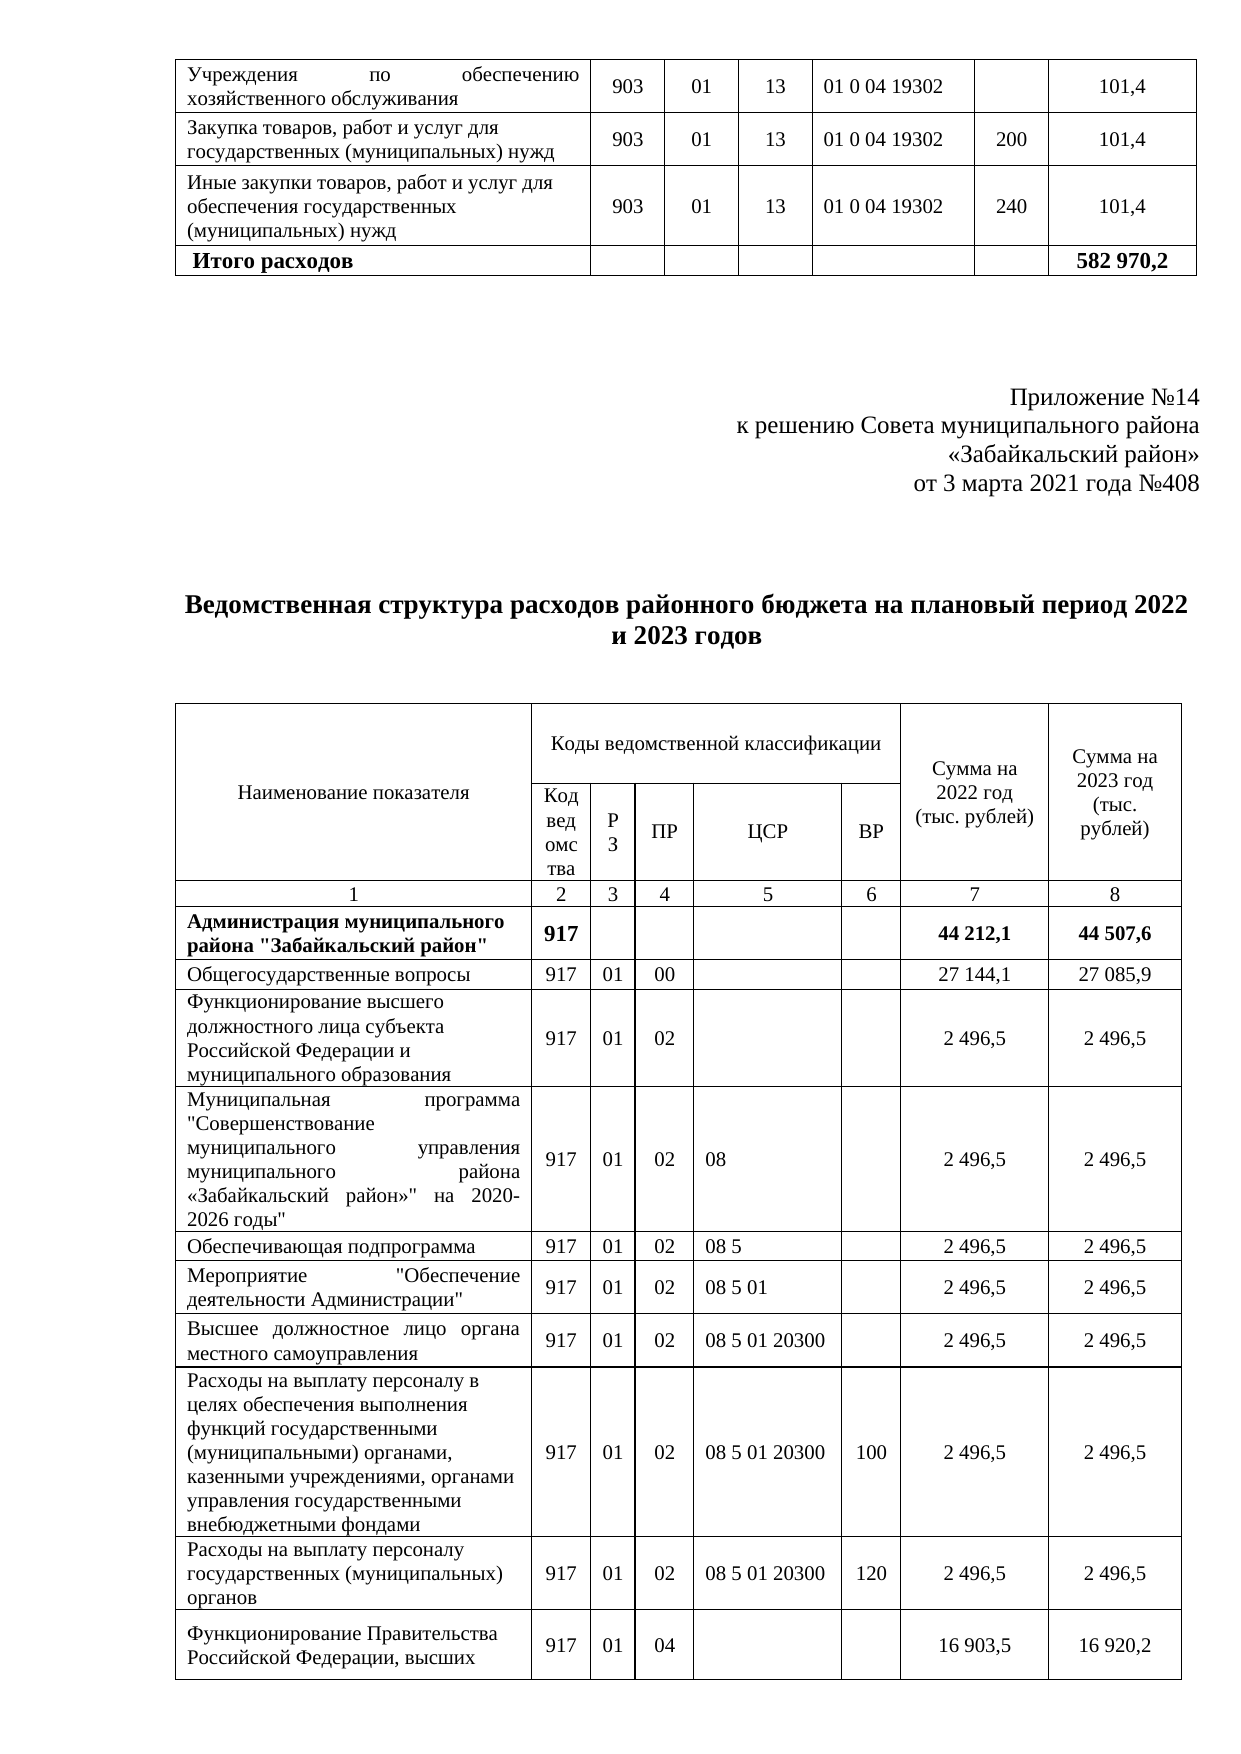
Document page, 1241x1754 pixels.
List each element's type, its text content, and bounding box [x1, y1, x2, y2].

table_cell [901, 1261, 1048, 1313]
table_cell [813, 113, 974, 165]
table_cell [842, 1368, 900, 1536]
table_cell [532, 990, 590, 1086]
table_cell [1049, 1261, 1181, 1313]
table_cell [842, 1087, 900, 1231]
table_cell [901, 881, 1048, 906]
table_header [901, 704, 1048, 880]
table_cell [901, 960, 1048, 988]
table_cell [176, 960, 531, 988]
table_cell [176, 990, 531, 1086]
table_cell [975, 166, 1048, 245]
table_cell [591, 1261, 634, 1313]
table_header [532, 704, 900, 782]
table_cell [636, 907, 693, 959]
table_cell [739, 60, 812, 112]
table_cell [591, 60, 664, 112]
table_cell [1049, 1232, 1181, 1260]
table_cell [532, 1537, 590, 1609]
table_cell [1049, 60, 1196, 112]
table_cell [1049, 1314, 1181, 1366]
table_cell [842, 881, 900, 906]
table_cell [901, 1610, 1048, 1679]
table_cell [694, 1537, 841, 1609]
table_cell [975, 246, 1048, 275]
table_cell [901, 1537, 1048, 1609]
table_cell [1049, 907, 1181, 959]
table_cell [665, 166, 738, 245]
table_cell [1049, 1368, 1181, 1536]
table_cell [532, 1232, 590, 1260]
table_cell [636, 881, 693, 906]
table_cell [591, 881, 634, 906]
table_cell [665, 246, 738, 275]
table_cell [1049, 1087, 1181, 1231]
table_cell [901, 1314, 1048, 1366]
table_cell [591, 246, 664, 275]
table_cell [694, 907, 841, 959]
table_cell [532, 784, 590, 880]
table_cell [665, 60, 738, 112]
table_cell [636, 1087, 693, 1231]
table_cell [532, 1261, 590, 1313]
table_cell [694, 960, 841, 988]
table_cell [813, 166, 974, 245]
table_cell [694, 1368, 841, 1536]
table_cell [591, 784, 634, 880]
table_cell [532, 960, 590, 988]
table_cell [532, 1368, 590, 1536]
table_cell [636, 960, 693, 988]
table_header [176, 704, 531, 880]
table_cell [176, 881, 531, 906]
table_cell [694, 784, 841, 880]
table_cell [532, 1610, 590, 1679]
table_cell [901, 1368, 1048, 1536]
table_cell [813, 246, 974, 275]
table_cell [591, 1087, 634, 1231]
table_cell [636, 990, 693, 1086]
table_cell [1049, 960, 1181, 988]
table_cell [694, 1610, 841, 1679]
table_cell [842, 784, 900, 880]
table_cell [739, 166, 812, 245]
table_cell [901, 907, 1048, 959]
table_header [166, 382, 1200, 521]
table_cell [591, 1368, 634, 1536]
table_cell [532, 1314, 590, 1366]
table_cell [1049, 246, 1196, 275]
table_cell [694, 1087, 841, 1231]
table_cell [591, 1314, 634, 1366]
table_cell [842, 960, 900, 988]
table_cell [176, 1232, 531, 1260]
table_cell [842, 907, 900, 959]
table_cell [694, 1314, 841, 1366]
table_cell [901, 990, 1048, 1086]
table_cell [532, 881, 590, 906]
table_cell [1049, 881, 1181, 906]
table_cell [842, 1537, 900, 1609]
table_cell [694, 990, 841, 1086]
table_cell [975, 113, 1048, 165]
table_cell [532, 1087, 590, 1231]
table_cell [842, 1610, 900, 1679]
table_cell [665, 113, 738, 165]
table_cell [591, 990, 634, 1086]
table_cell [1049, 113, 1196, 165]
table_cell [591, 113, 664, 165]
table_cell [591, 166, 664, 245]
text Ведомственная структура расходов районного бюджета на плановый период 2022 и 2023 годов [177, 588, 1196, 650]
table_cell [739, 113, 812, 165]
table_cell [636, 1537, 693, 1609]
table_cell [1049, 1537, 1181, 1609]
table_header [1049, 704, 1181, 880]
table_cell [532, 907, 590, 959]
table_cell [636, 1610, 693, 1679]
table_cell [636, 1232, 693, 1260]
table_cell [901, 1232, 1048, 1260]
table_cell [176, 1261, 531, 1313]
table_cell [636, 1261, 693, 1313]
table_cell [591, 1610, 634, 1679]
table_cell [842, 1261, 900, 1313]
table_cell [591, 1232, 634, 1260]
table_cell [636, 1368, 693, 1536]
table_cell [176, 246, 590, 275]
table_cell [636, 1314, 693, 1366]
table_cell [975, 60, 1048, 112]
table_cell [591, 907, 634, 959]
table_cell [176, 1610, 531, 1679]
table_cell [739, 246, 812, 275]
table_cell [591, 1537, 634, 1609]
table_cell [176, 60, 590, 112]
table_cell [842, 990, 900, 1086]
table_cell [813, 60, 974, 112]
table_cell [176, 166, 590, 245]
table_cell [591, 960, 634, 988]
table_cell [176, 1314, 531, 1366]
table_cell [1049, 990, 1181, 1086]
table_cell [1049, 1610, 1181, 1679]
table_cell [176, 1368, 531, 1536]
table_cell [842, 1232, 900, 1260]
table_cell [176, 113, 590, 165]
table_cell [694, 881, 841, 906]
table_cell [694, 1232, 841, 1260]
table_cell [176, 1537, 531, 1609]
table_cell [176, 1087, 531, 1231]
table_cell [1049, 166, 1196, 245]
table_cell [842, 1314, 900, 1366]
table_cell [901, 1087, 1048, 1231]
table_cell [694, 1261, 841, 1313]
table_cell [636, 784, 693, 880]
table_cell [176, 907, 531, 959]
